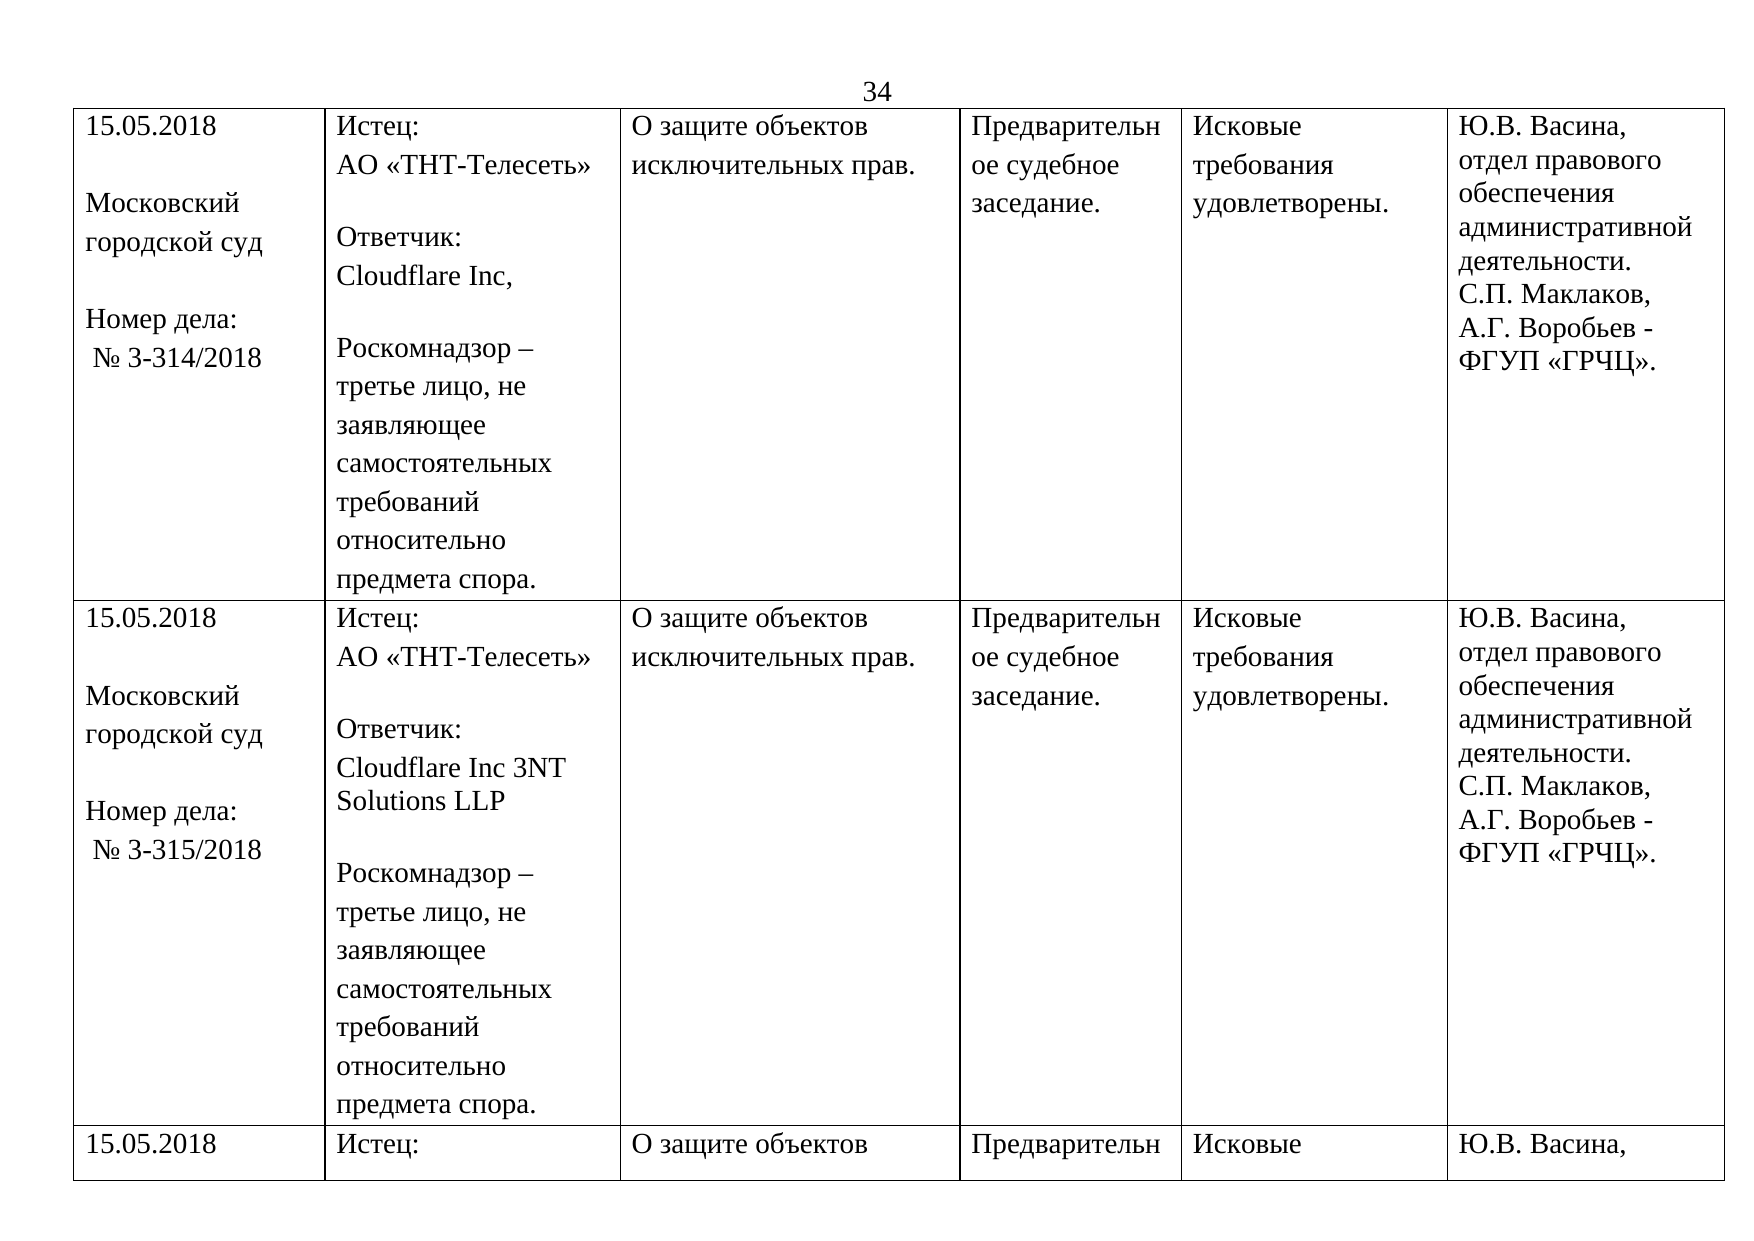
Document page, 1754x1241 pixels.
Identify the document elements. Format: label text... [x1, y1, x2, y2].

table_cell Истец: АО «ТНТ-Телесеть» Ответчик: Cloudflare Inc 3NT Solutions LLP Роскомнадзор – третье лицо, не заявляющее самостоятельных требований относительно предмета спора. [326, 601, 620, 1125]
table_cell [1448, 1126, 1724, 1180]
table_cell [326, 1126, 620, 1180]
table_cell 15.05.2018 Московский городской суд Номер дела: № 3-315/2018 [74, 601, 324, 1125]
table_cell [1448, 109, 1724, 599]
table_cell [1182, 109, 1447, 599]
table_cell О защите объектов исключительных прав. [621, 601, 959, 1125]
table_cell Истец: АО «ТНТ-Телесеть» Ответчик: Cloudflare Inc, Роскомнадзор – третье лицо, не заявляющее самостоятельных требований относительно предмета спора. [326, 109, 620, 599]
table_cell Исковые требования удовлетворены. [1182, 601, 1447, 1125]
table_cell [961, 109, 1181, 599]
table_cell Предварительное судебное заседание. [961, 601, 1181, 1125]
table_cell 15.05.2018 Московский городской суд Номер дела: № 3-314/2018 [74, 109, 324, 599]
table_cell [961, 1126, 1181, 1180]
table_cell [74, 1126, 324, 1180]
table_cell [1182, 1126, 1447, 1180]
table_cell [621, 1126, 959, 1180]
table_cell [621, 109, 959, 599]
table_cell Ю.В. Васина, отдел правового обеспечения административной деятельности. С.П. Маклаков, А.Г. Воробьев - ФГУП «ГРЧЦ». [1448, 601, 1724, 1125]
